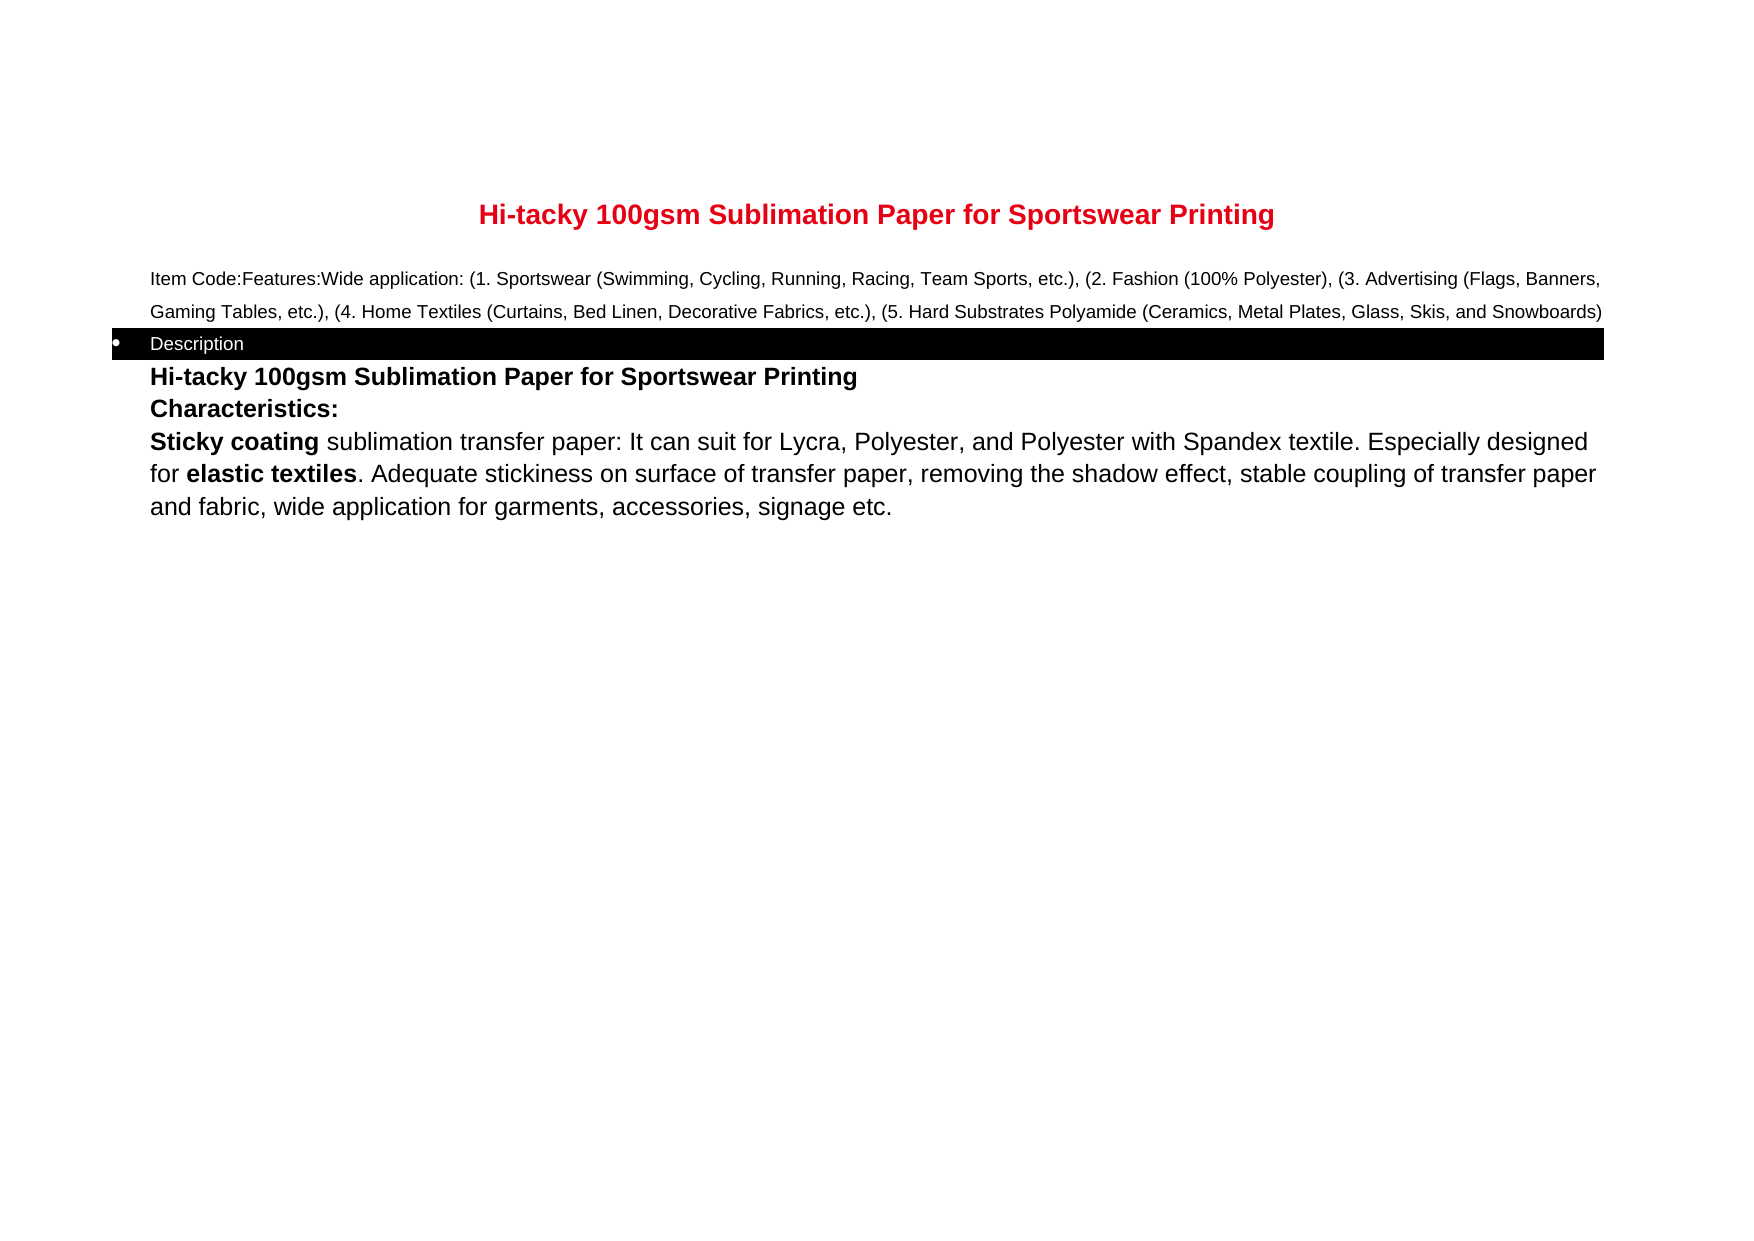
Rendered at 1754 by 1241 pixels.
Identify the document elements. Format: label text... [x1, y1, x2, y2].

text Hi-tacky 100gsm Sublimation Paper for Sportswear Printing [150, 198, 1604, 230]
text Characteristics: [150, 393, 1604, 425]
text Hi-tacky 100gsm Sublimation Paper for Sportswear Printing [150, 360, 1604, 393]
text Item Code:Features:Wide application: (1. Sportswear (Swimming, Cycling, Running, Racing, Team Sports, etc.), (2. Fashion (100% Polyester), (3. Advertising (Flags, Banners, Gaming Tables, etc.), (4. Home Textiles (Curtains, Bed Linen, Decorative Fabrics, etc.), (5. Hard Substrates Polyamide (Ceramics, Metal Plates, Glass, Skis, and Snowboards)﻿ [150, 263, 1604, 328]
text Sticky coating sublimation transfer paper: It can suit for Lycra, Polyester, and Polyester with Spandex textile. Especially designed for elastic textiles. Adequate stickiness on surface of transfer paper, removing the shadow effect, stable coupling of transfer paper and fabric, wide application for garments, accessories, signage etc. [150, 425, 1604, 523]
list Description [112, 328, 1604, 360]
